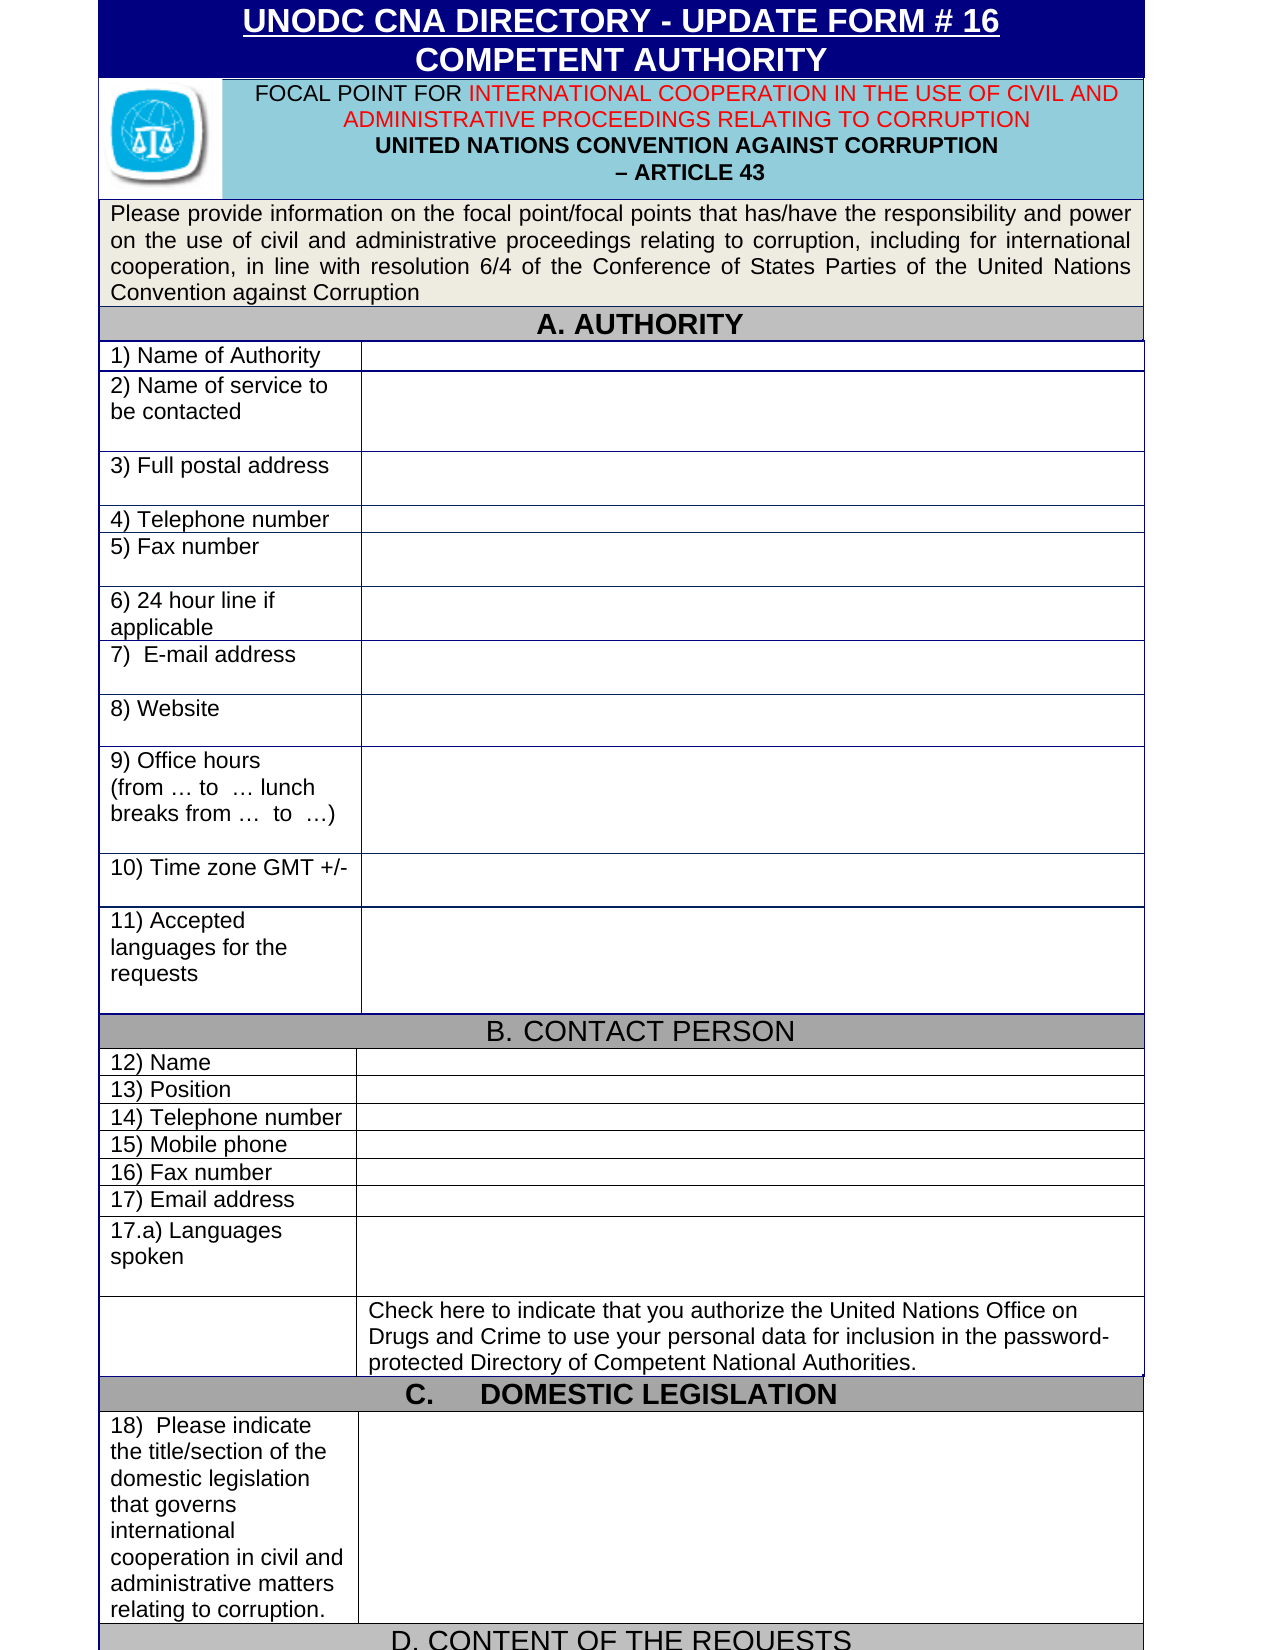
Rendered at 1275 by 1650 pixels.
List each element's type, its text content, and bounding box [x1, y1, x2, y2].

table_cell [362, 854, 1144, 906]
table_cell 4) Telephone number [100, 506, 361, 532]
table_cell 13) Position [100, 1076, 356, 1103]
table_cell Please provide information on the focal point/focal points that has/have the responsibility and power on the use of civil and administrative proceedings relating to corruption, including for international cooperation, in line with resolution 6/4 of the Conference of States Parties of the United Nations Convention against Corruption [100, 200, 1143, 306]
table_cell 3) Full postal address [100, 452, 361, 505]
table_cell [362, 695, 1144, 746]
table_cell [362, 587, 1144, 640]
table_cell 1) Name of Authority [100, 342, 361, 370]
table_cell Check here to indicate that you authorize the United Nations Office on Drugs and Crime to use your personal data for inclusion in the password-protected Directory of Competent National Authorities. [357, 1297, 1144, 1376]
table_cell 14) Telephone number [100, 1104, 356, 1130]
table_cell [362, 908, 1144, 1013]
table_cell focal point FOR international cooperation in the use of civil and administrativE proceedings relating to corruption UNITED NATIONS CONVENTION AGAINST CORRUPTION – ARTICLE 43 [223, 80, 1143, 199]
picture [98, 78, 223, 199]
table_cell AUTHORITY [100, 307, 1143, 340]
table_cell [357, 1049, 1144, 1075]
table_cell 7) E-mail address [100, 641, 361, 694]
table_cell 6) 24 hour line if applicable [100, 587, 361, 640]
table_cell [357, 1217, 1144, 1296]
table_cell [362, 533, 1144, 586]
table_cell [362, 506, 1144, 532]
table_cell [100, 1297, 356, 1376]
table_cell 17) Email address [100, 1186, 356, 1216]
table_cell 18) Please indicate the title/section of the domestic legislation that governs international cooperation in civil and administrative matters relating to corruption. [100, 1412, 358, 1623]
table_cell [362, 641, 1144, 694]
table_cell [357, 1104, 1144, 1130]
table_cell CONTACT PERSON [100, 1015, 1144, 1048]
table_cell 16) Fax number [100, 1159, 356, 1185]
table_cell [362, 342, 1144, 370]
table_cell [362, 747, 1144, 853]
table_cell 11) Accepted languages for the requests [100, 908, 361, 1013]
table_cell 12) Name [100, 1049, 356, 1075]
table_cell [362, 372, 1144, 451]
table_cell [357, 1159, 1144, 1185]
table_cell [359, 1412, 1143, 1623]
table_cell [362, 452, 1144, 505]
table_cell 15) Mobile phone [100, 1131, 356, 1157]
table_cell 9) Office hours (from … to … lunch breaks from … to …) [100, 747, 361, 853]
table_cell 17.a) Languages spoken [100, 1217, 356, 1296]
table_cell C. DOMESTIC LEGISLATION [100, 1377, 1143, 1411]
table_cell 10) Time zone GMT +/- [100, 854, 361, 906]
table_cell 5) Fax number [100, 533, 361, 586]
table_cell 2) Name of service to be contacted [100, 372, 361, 451]
table_cell D. CONTENT OF THE REQUESTS [100, 1624, 1143, 1650]
table_cell [357, 1131, 1144, 1157]
table_cell [357, 1186, 1144, 1216]
table_cell 8) Website [100, 695, 361, 746]
table_cell [357, 1076, 1144, 1103]
table_header UNODC cnA DIRECTORY - UPDATE FORM # 16 COMPETENT AUTHORITy [100, 2, 1143, 78]
